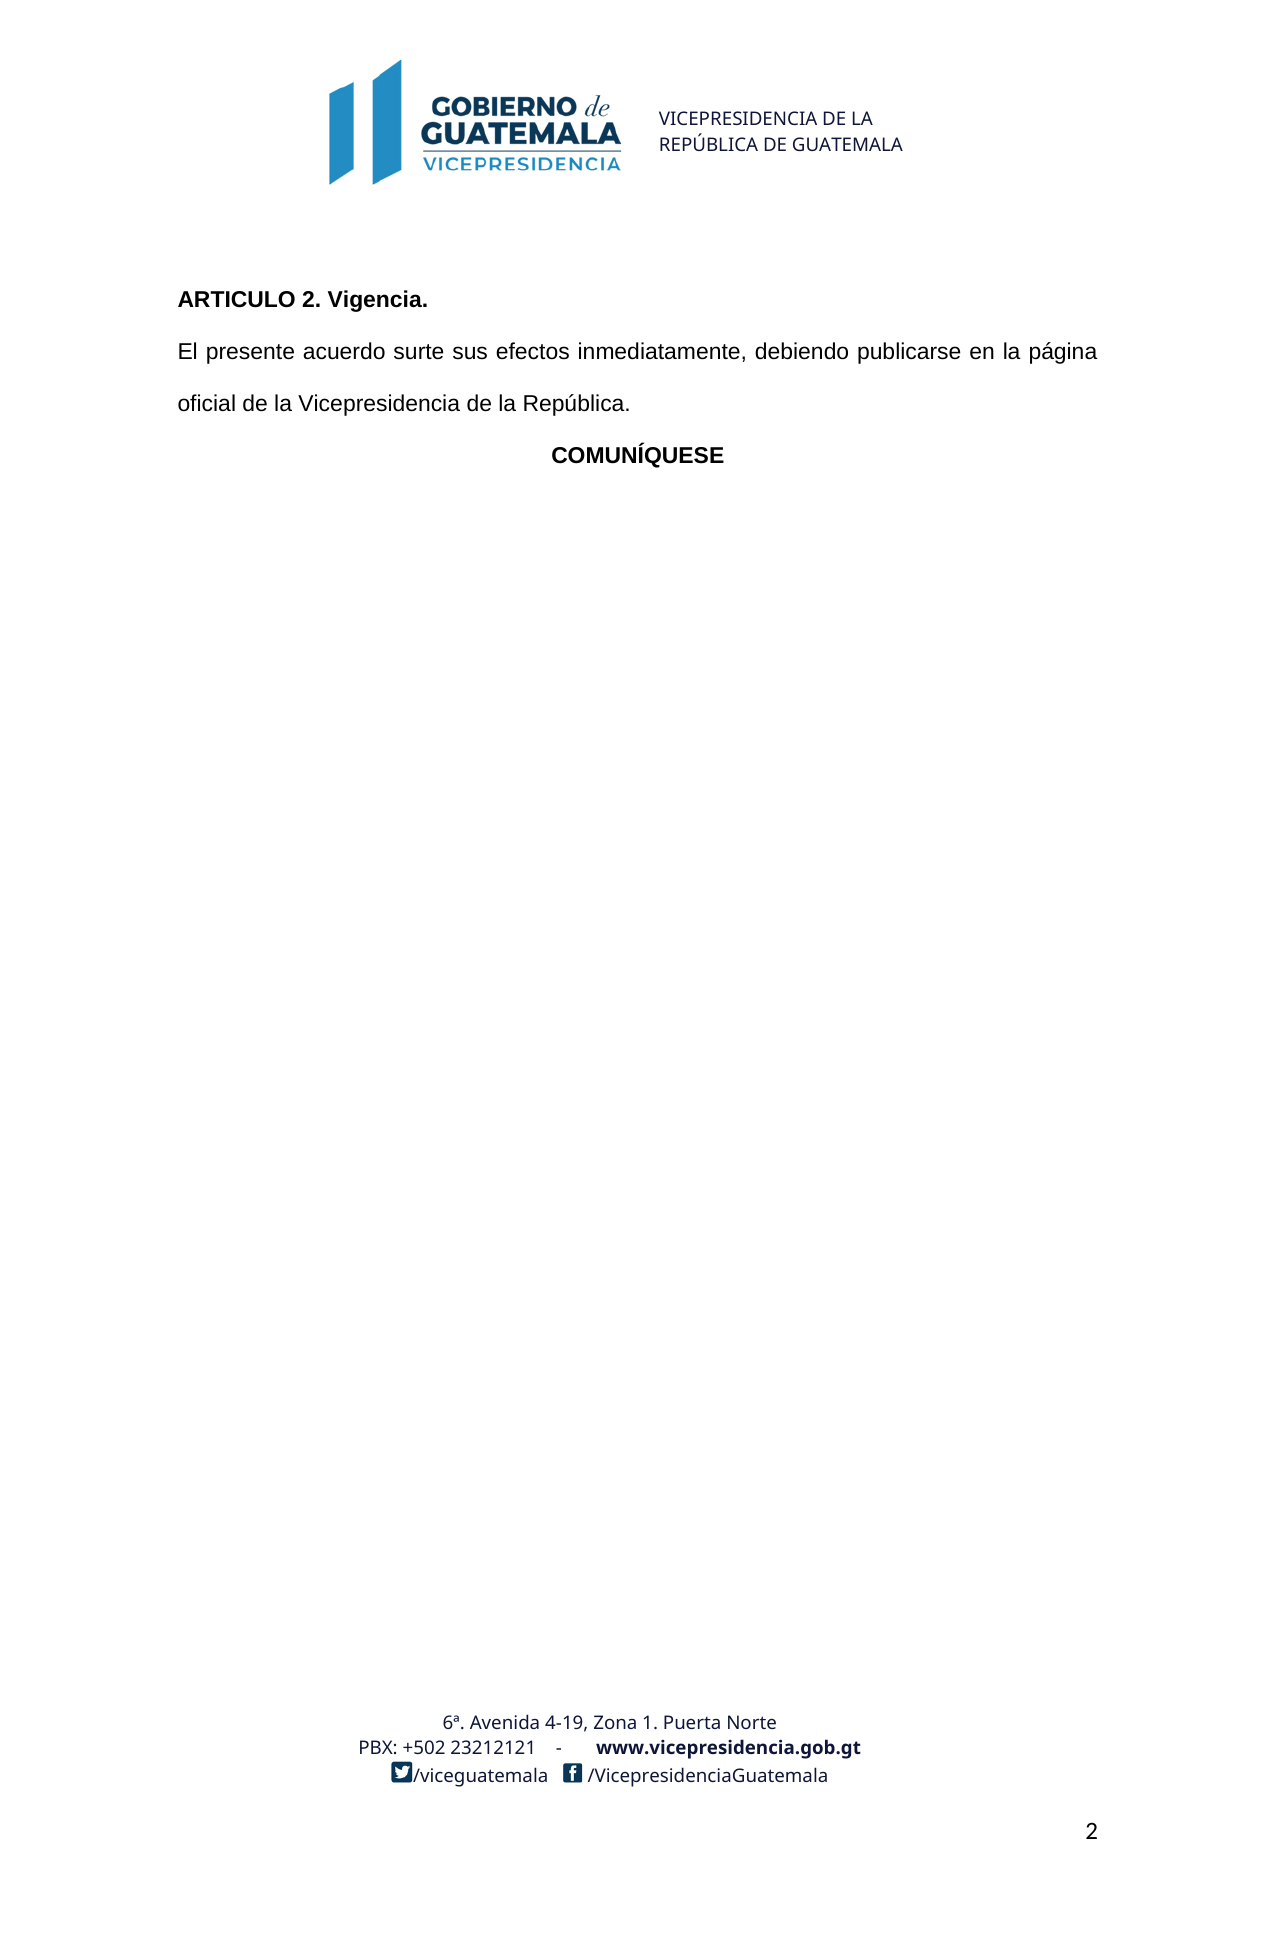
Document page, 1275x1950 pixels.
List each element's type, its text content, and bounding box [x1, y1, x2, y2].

picture [309, 50, 629, 200]
picture [390, 1760, 413, 1783]
text ARTICULO 2. Vigencia. [177, 266, 1098, 318]
picture [562, 1762, 583, 1783]
text El presente acuerdo surte sus efectos inmediatamente, debiendo publicarse en la página oficial de la Vicepresidencia de la República. [177, 318, 1098, 422]
text COMUNÍQUESE [177, 422, 1098, 474]
